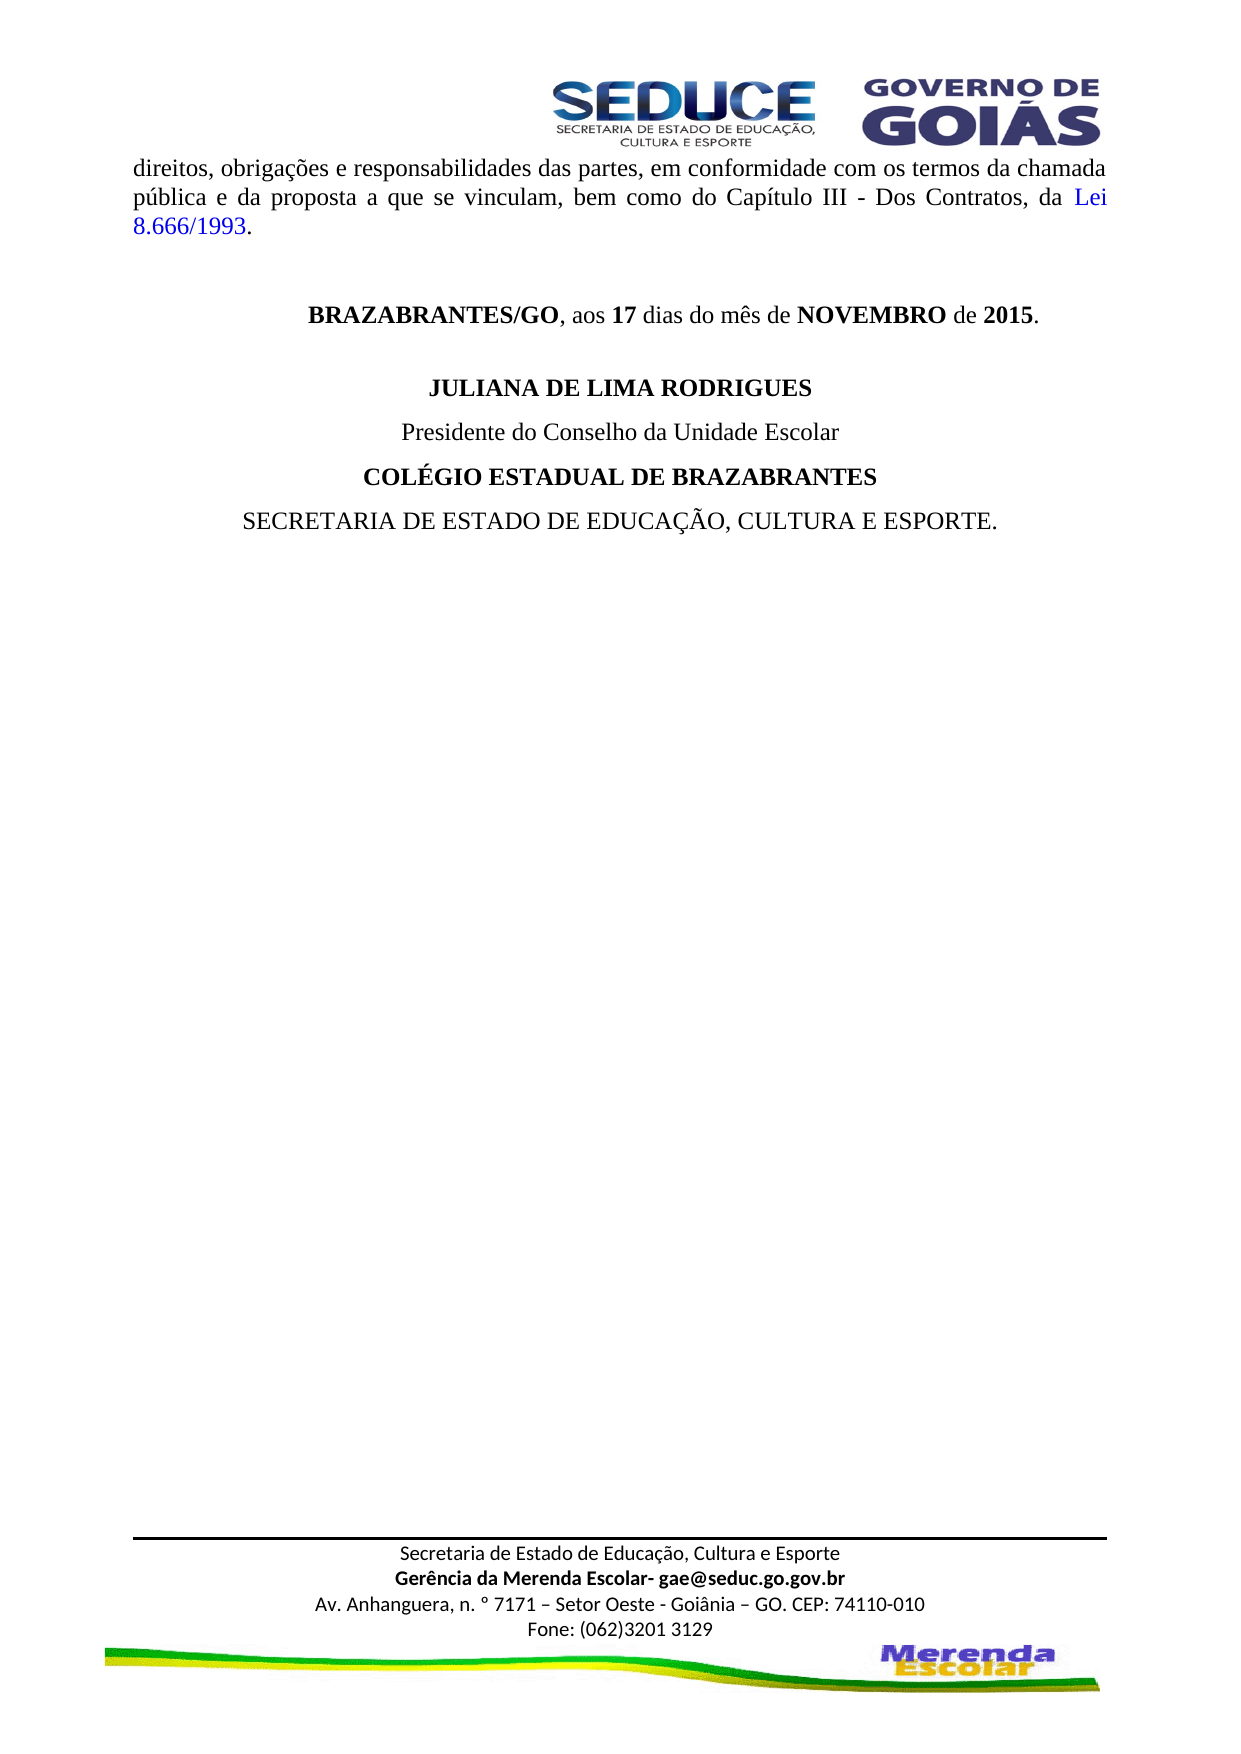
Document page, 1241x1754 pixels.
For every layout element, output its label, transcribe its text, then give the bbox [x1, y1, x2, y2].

text Presidente do Conselho da Unidade Escolar [133, 417, 1107, 446]
text COLÉGIO ESTADUAL DE BRAZABRANTES [133, 462, 1107, 490]
text SECRETARIA DE ESTADO DE EDUCAÇÃO, CULTURA E ESPORTE. [133, 506, 1107, 535]
text JULIANA DE LIMA RODRIGUES [133, 344, 1107, 402]
picture [552, 73, 1108, 154]
text BRAZABRANTES/GO, aos 17 dias do mês de NOVEMBRO de 2015. [133, 300, 1107, 328]
